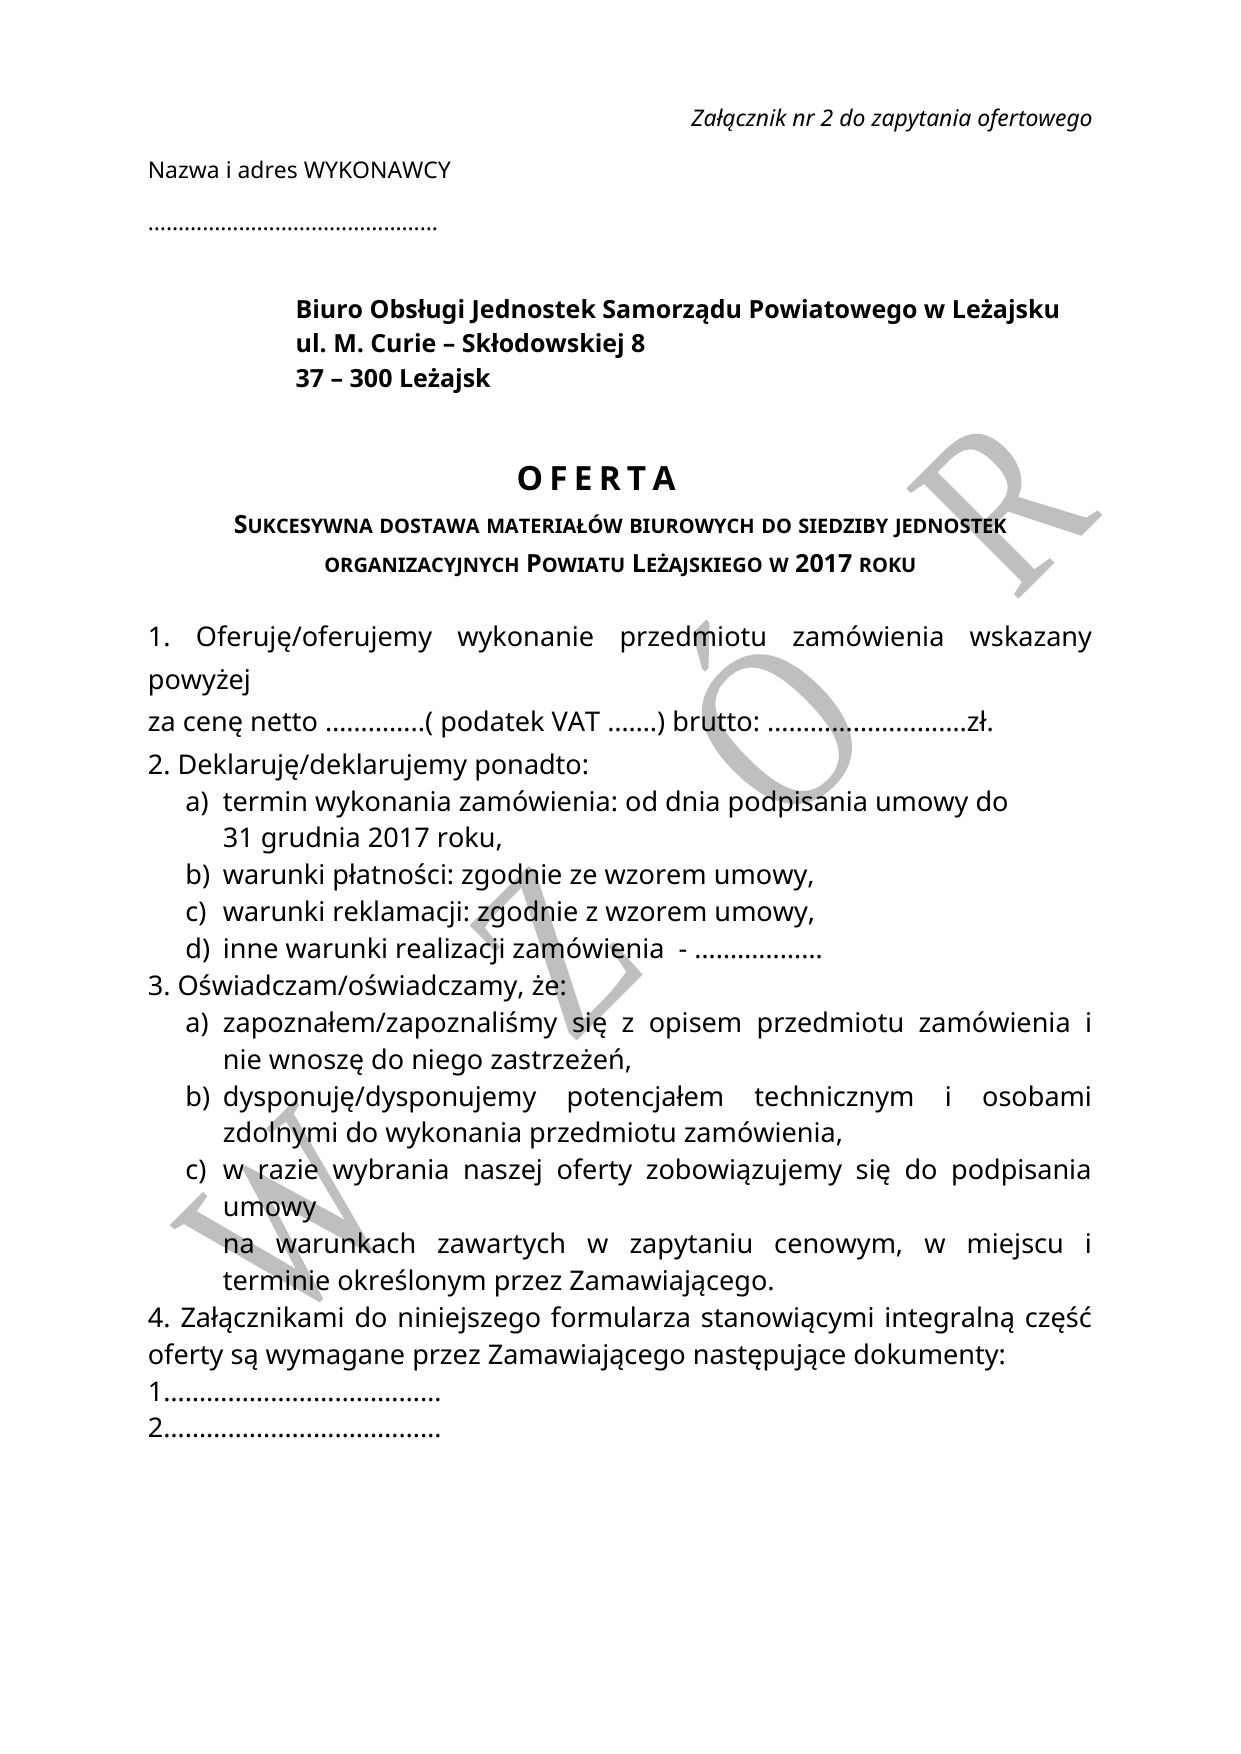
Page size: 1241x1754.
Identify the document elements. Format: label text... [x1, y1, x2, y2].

text 1………………………………… [148, 1372, 1093, 1409]
text 3. Oświadczam/oświadczamy, że: [148, 966, 1093, 1003]
text 2. Deklaruję/deklarujemy ponadto: [148, 745, 1093, 782]
text ………………………………………… [148, 206, 1093, 237]
text Biuro Obsługi Jednostek Samorządu Powiatowego w Leżajsku [295, 292, 1093, 326]
text 37 – 300 Leżajsk [295, 360, 1093, 394]
list zapoznałem/zapoznaliśmy się z opisem przedmiotu zamówienia i nie wnoszę do niego zastrzeżeń, [185, 1003, 1093, 1077]
text 1. Oferuję/oferujemy wykonanie przedmiotu zamówienia wskazany powyżej [148, 618, 1093, 697]
text Załącznik nr 2 do zapytania ofertowego [148, 102, 1093, 133]
text 2………………………………… [148, 1409, 1093, 1446]
text OFERTA [443, 455, 1093, 500]
text Nazwa i adres WYKONAWCY [148, 154, 1093, 185]
list warunki reklamacji: zgodnie z wzorem umowy, [185, 893, 1093, 929]
text ul. M. Curie – Skłodowskiej 8 [295, 326, 1093, 360]
text 4. Załącznikami do niniejszego formularza stanowiącymi integralną część oferty są wymagane przez Zamawiającego następujące dokumenty: [148, 1298, 1093, 1372]
list termin wykonania zamówienia: od dnia podpisania umowy do 31 grudnia 2017 roku, [185, 782, 1093, 856]
text za cenę netto …………..( podatek VAT …….) brutto: ……………………….zł. [148, 703, 1093, 739]
text Sukcesywna dostawa materiałów biurowych do siedziby jednostek organizacyjnych Powiatu Leżajskiego w 2017 roku [148, 507, 1093, 580]
list inne warunki realizacji zamówienia - ……………… [185, 929, 1093, 966]
list warunki płatności: zgodnie ze wzorem umowy, [185, 856, 1093, 893]
list w razie wybrania naszej oferty zobowiązujemy się do podpisania umowy na warunkach zawartych w zapytaniu cenowym, w miejscu i terminie określonym przez Zamawiającego. [185, 1151, 1093, 1298]
list dysponuję/dysponujemy potencjałem technicznym i osobami zdolnymi do wykonania przedmiotu zamówienia, [185, 1077, 1093, 1151]
